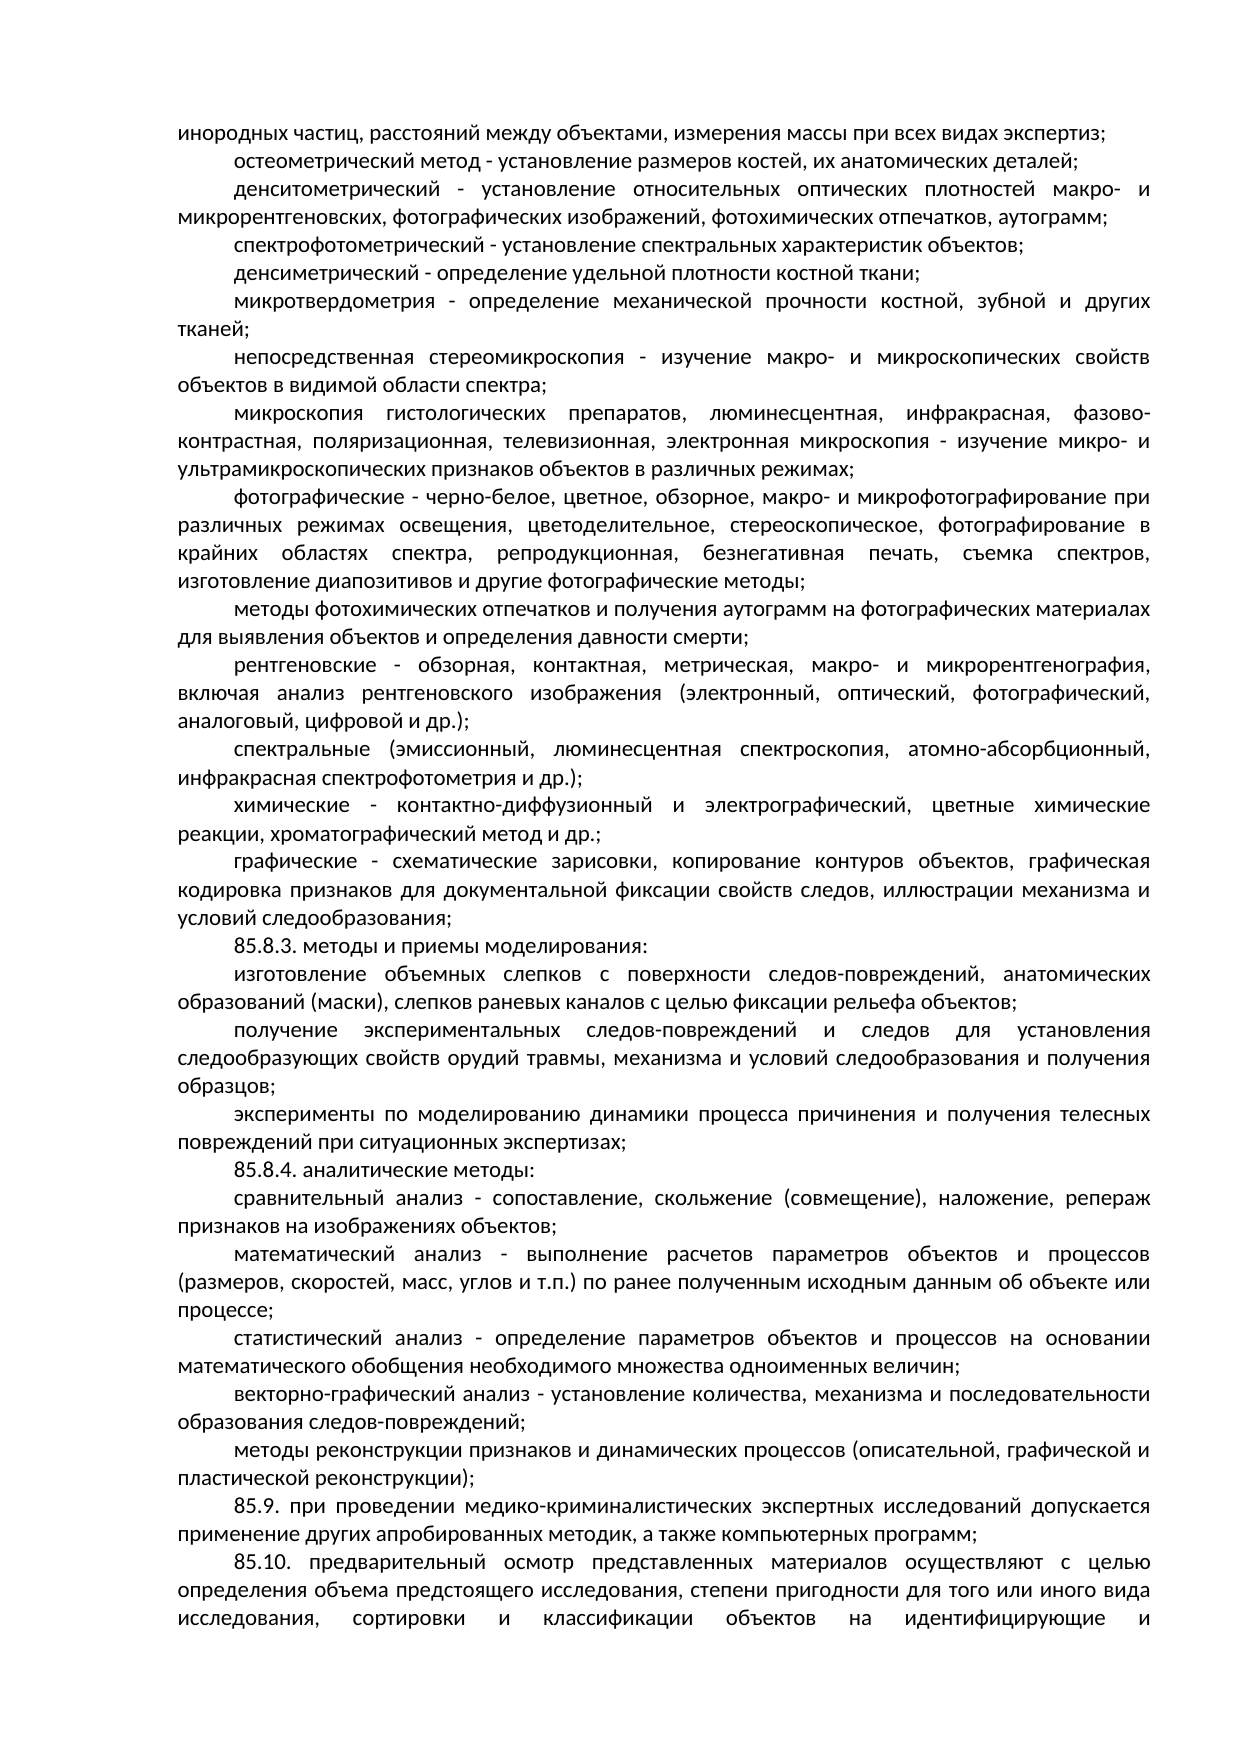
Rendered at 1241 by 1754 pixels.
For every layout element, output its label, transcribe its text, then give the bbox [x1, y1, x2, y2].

text остеометрический метод - установление размеров костей, их анатомических деталей; [177, 146, 1152, 174]
text методы фотохимических отпечатков и получения аутограмм на фотографических материалах для выявления объектов и определения давности смерти; [177, 594, 1152, 651]
text математический анализ - выполнение расчетов параметров объектов и процессов (размеров, скоростей, масс, углов и т.п.) по ранее полученным исходным данным об объекте или процессе; [177, 1239, 1152, 1323]
text 85.8.3. методы и приемы моделирования: [177, 931, 1152, 959]
text спектральные (эмиссионный, люминесцентная спектроскопия, атомно-абсорбционный, инфракрасная спектрофотометрия и др.); [177, 734, 1152, 791]
text рентгеновские - обзорная, контактная, метрическая, макро- и микрорентгенография, включая анализ рентгеновского изображения (электронный, оптический, фотографический, аналоговый, цифровой и др.); [177, 651, 1152, 734]
text 85.8.4. аналитические методы: [177, 1155, 1152, 1183]
text микротвердометрия - определение механической прочности костной, зубной и других тканей; [177, 286, 1152, 342]
text химические - контактно-диффузионный и электрографический, цветные химические реакции, хроматографический метод и др.; [177, 791, 1152, 847]
text фотографические - черно-белое, цветное, обзорное, макро- и микрофотографирование при различных режимах освещения, цветоделительное, стереоскопическое, фотографирование в крайних областях спектра, репродукционная, безнегативная печать, съемка спектров, изготовление диапозитивов и другие фотографические методы; [177, 482, 1152, 594]
text микроскопия гистологических препаратов, люминесцентная, инфракрасная, фазово-контрастная, поляризационная, телевизионная, электронная микроскопия - изучение микро- и ультрамикроскопических признаков объектов в различных режимах; [177, 398, 1152, 482]
text получение экспериментальных следов-повреждений и следов для установления следообразующих свойств орудий травмы, механизма и условий следообразования и получения образцов; [177, 1015, 1152, 1099]
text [177, 118, 1152, 146]
text сравнительный анализ - сопоставление, скольжение (совмещение), наложение, репераж признаков на изображениях объектов; [177, 1183, 1152, 1239]
text спектрофотометрический - установление спектральных характеристик объектов; [177, 230, 1152, 258]
text изготовление объемных слепков с поверхности следов-повреждений, анатомических образований (маски), слепков раневых каналов с целью фиксации рельефа объектов; [177, 959, 1152, 1015]
text векторно-графический анализ - установление количества, механизма и последовательности образования следов-повреждений; [177, 1379, 1152, 1435]
text статистический анализ - определение параметров объектов и процессов на основании математического обобщения необходимого множества одноименных величин; [177, 1323, 1152, 1379]
text эксперименты по моделированию динамики процесса причинения и получения телесных повреждений при ситуационных экспертизах; [177, 1099, 1152, 1155]
text непосредственная стереомикроскопия - изучение макро- и микроскопических свойств объектов в видимой области спектра; [177, 342, 1152, 398]
text графические - схематические зарисовки, копирование контуров объектов, графическая кодировка признаков для документальной фиксации свойств следов, иллюстрации механизма и условий следообразования; [177, 847, 1152, 931]
text денсиметрический - определение удельной плотности костной ткани; [177, 258, 1152, 286]
text 85.9. при проведении медико-криминалистических экспертных исследований допускается применение других апробированных методик, а также компьютерных программ; [177, 1491, 1152, 1547]
text методы реконструкции признаков и динамических процессов (описательной, графической и пластической реконструкции); [177, 1435, 1152, 1491]
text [177, 1547, 1152, 1631]
text денситометрический - установление относительных оптических плотностей макро- и микрорентгеновских, фотографических изображений, фотохимических отпечатков, аутограмм; [177, 174, 1152, 230]
